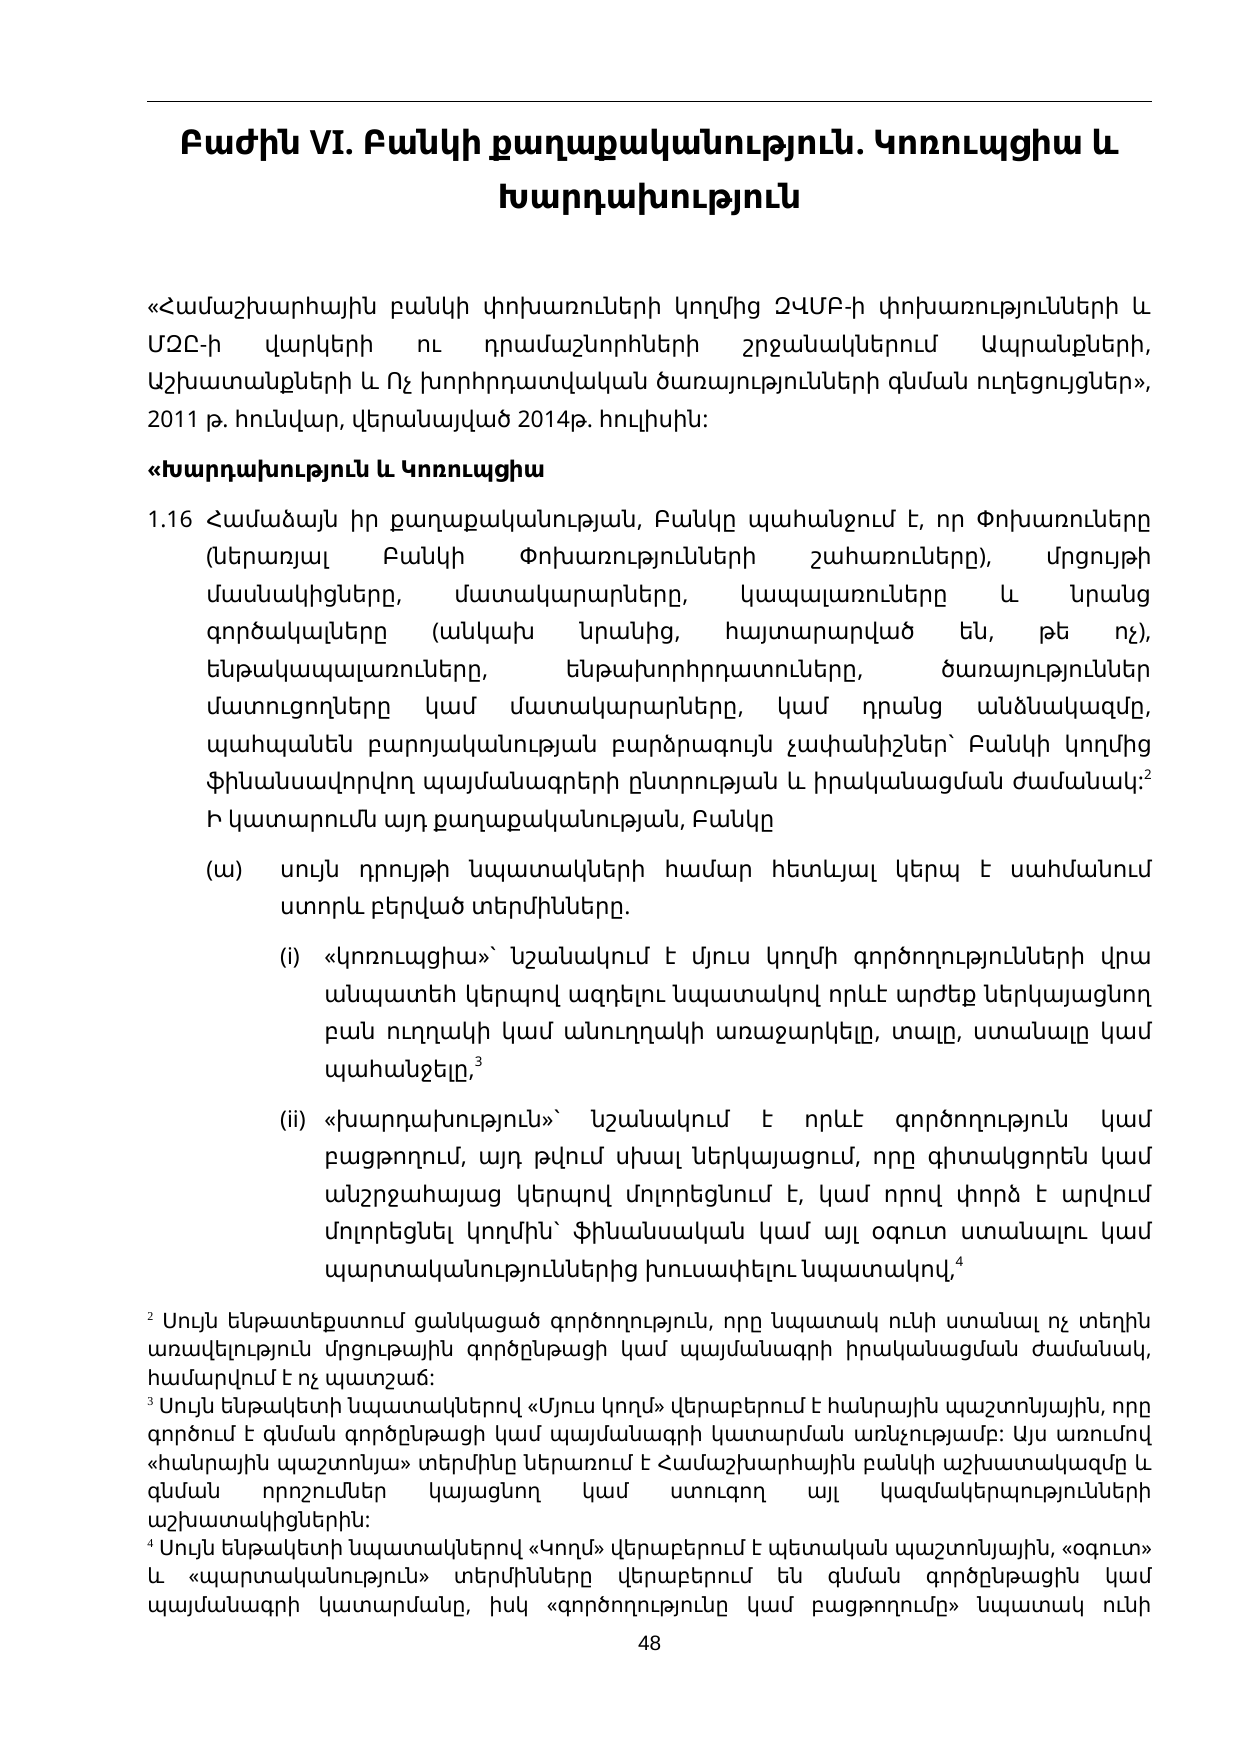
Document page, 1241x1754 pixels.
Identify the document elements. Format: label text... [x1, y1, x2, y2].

text (i) «կոռուպցիա»` նշանակում է մյուս կողմի գործողությունների վրա անպատեհ կերպով ազդելու նպատակով որևէ արժեք ներկայացնող բան ուղղակի կամ անուղղակի առաջարկելը, տալը, ստանալը կամ պահանջելը, [280, 940, 1152, 1084]
text 1.16 Համաձայն իր քաղաքականության, Բանկը պահանջում է, որ Փոխառուները (ներառյալ Բանկի Փոխառությունների շահառուները), մրցույթի մասնակիցները, մատակարարները, կապալառուները և նրանց գործակալները (անկախ նրանից, հայտարարված են, թե ոչ), ենթակապալառուները, ենթախորհրդատուները, ծառայություններ մատուցողները կամ մատակարարները, կամ դրանց անձնակազմը, պահպանեն բարոյականության բարձրագույն չափանիշներ` Բանկի կողմից ֆինանսավորվող պայմանագրերի ընտրության և իրականացման ժամանակ: Ի կատարումն այդ քաղաքականության, Բանկը [147, 502, 1152, 834]
text Բաժին VI. Բանկի քաղաքականություն. Կոռուպցիա և Խարդախություն [147, 118, 1152, 218]
text «Խարդախություն և Կոռուպցիա [147, 452, 1152, 484]
text «Համաշխարհային բանկի փոխառուների կողմից ԶՎՄԲ-ի փոխառությունների և ՄԶԸ-ի վարկերի ու դրամաշնորհների շրջանակներում Ապրանքների, Աշխատանքների և Ոչ խորհրդատվական ծառայությունների գնման ուղեցույցներ», 2011 թ. հունվար, վերանայված 2014թ. հուլիսին: [147, 290, 1152, 434]
text (ii) «խարդախություն»` նշանակում է որևէ գործողություն կամ բացթողում, այդ թվում սխալ ներկայացում, որը գիտակցորեն կամ անշրջահայաց կերպով մոլորեցնում է, կամ որով փորձ է արվում մոլորեցնել կողմին` ֆինանսական կամ այլ օգուտ ստանալու կամ պարտականություններից խուսափելու նպատակով, [280, 1102, 1152, 1284]
text (ա) սույն դրույթի նպատակների համար հետևյալ կերպ է սահմանում ստորև բերված տերմինները. [206, 852, 1152, 921]
